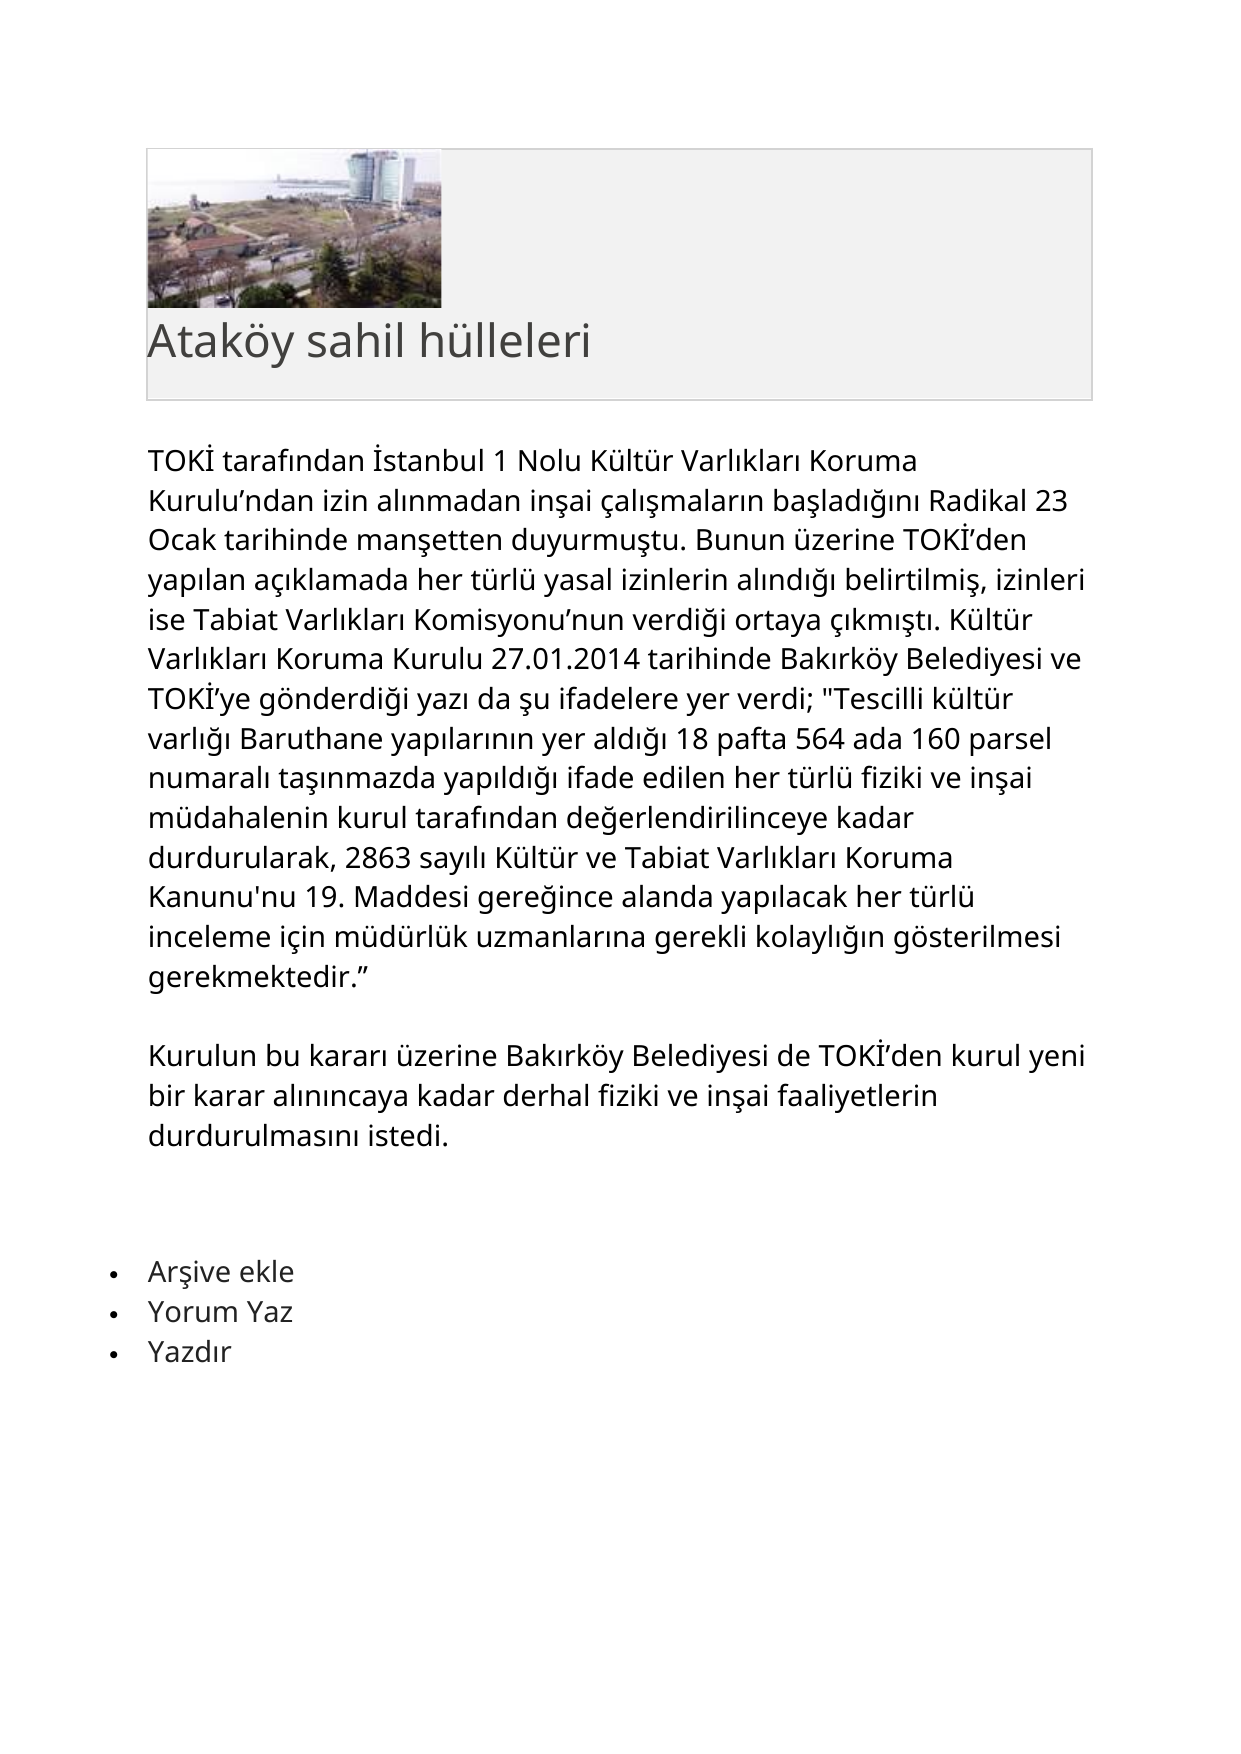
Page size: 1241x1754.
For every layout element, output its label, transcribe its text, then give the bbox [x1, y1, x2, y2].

list Yorum Yaz [110, 1291, 1093, 1331]
picture [147, 149, 442, 308]
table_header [148, 150, 1091, 398]
text TOKİ tarafından İstanbul 1 Nolu Kültür Varlıkları Koruma Kurulu’ndan izin alınmadan inşai çalışmaların başladığını Radikal 23 Ocak tarihinde manşetten duyurmuştu. Bunun üzerine TOKİ’den yapılan açıklamada her türlü yasal izinlerin alındığı belirtilmiş, izinleri ise Tabiat Varlıkları Komisyonu’nun verdiği ortaya çıkmıştı. Kültür Varlıkları Koruma Kurulu 27.01.2014 tarihinde Bakırköy Belediyesi ve TOKİ’ye gönderdiği yazı da şu ifadelere yer verdi; "Tescilli kültür varlığı Baruthane yapılarının yer aldığı 18 pafta 564 ada 160 parsel numaralı taşınmazda yapıldığı ifade edilen her türlü fiziki ve inşai müdahalenin kurul tarafından değerlendirilinceye kadar durdurularak, 2863 sayılı Kültür ve Tabiat Varlıkları Koruma Kanunu'nu 19. Maddesi gereğince alanda yapılacak her türlü inceleme için müdürlük uzmanlarına gerekli kolaylığın gösterilmesi gerekmektedir.’’ Kurulun bu kararı üzerine Bakırköy Belediyesi de TOKİ’den kurul yeni bir karar alınıncaya kadar derhal fiziki ve inşai faaliyetlerin durdurulmasını istedi. [148, 401, 1093, 1183]
list Arşive ekle [110, 1251, 1093, 1291]
list Yazdır [110, 1331, 1093, 1371]
